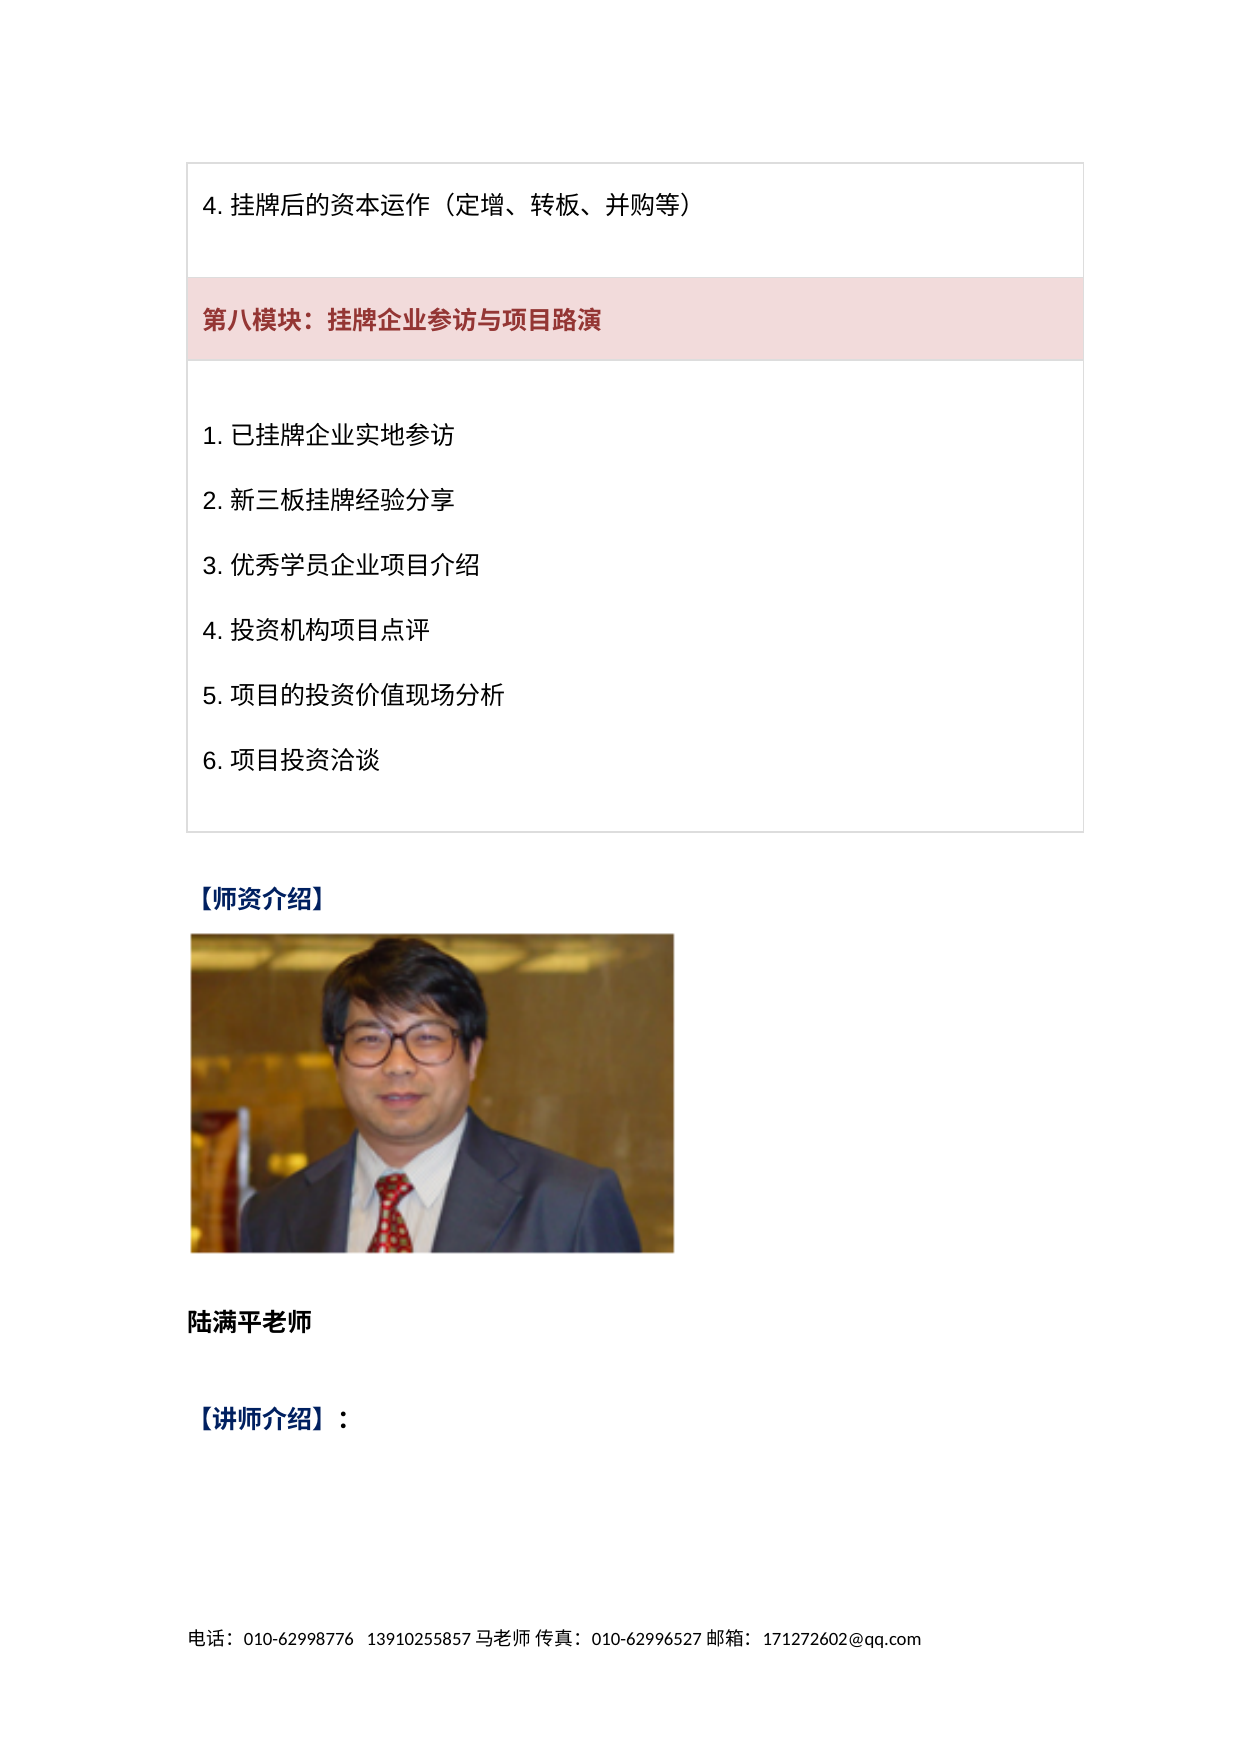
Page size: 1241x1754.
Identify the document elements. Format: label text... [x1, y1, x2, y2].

picture [187, 930, 679, 1258]
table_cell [188, 164, 1083, 277]
table_cell 1. 已挂牌企业实地参访 2. 新三板挂牌经验分享 3. 优秀学员企业项目介绍 4. 投资机构项目点评 5. 项目的投资价值现场分析 6. 项目投资洽谈 [188, 361, 1083, 831]
table_cell 第八模块：挂牌企业参访与项目路演 [188, 278, 1083, 359]
text 陆满平老师 [187, 1288, 1053, 1353]
text 【师资介绍】 [187, 865, 1053, 930]
text 【讲师介绍】： [187, 1385, 1053, 1450]
